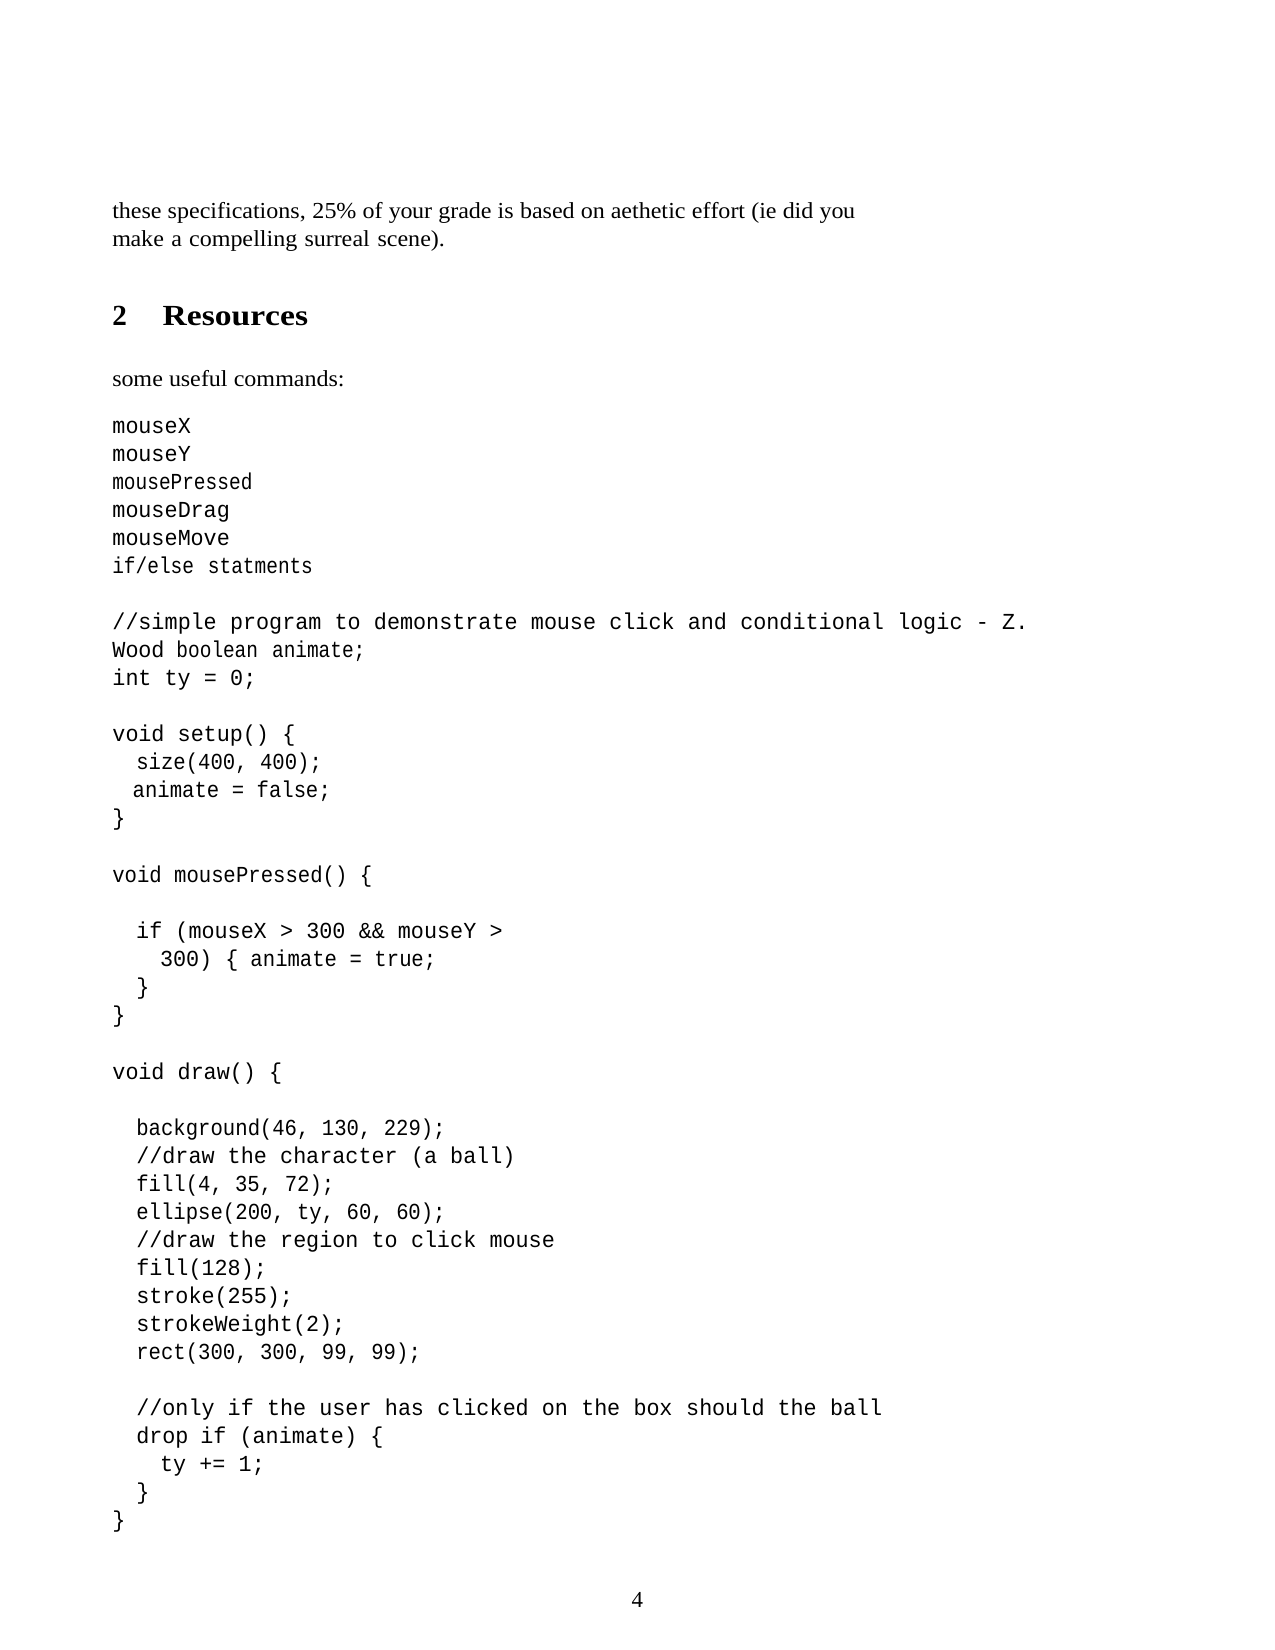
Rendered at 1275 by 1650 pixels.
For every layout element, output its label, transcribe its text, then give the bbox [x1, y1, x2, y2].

text //draw the character (a ball) fill(4, 35, 72); [136, 1144, 564, 1198]
text //draw the region to click mouse fill(128); [136, 1228, 564, 1282]
text void draw() { [112, 1060, 1096, 1086]
text } [136, 975, 1096, 1001]
text background(46, 130, 229); [136, 1116, 1096, 1142]
text animate = false; [100, 778, 363, 804]
text some useful commands: [112, 365, 1096, 391]
text void setup() { size(400, 400); [112, 723, 387, 777]
subtitle Resources [112, 298, 1096, 332]
text void mousePressed() { [112, 863, 1096, 889]
text these specifications, 25% of your grade is based on aethetic effort (ie did you make a compelling surreal scene). [112, 197, 894, 251]
text } [112, 807, 1096, 833]
text if (mouseX > 300 && mouseY > 300) { animate = true; [136, 919, 554, 973]
text //only if the user has clicked on the box should the ball drop if (animate) { [136, 1396, 894, 1450]
text } [112, 1003, 1096, 1029]
text int ty = 0; [112, 666, 1096, 692]
text if/else statments [112, 554, 1096, 580]
text ty += 1; [160, 1452, 1096, 1478]
text } [112, 1508, 1096, 1534]
text stroke(255); strokeWeight(2); rect(300, 300, 99, 99); [136, 1284, 454, 1366]
text //simple program to demonstrate mouse click and conditional logic - Z. Wood boolean animate; [112, 610, 1079, 664]
text } [136, 1480, 1096, 1506]
text ellipse(200, ty, 60, 60); [136, 1200, 1096, 1226]
text mouseX mouseY mousePressed mouseDrag mouseMove [112, 414, 267, 552]
